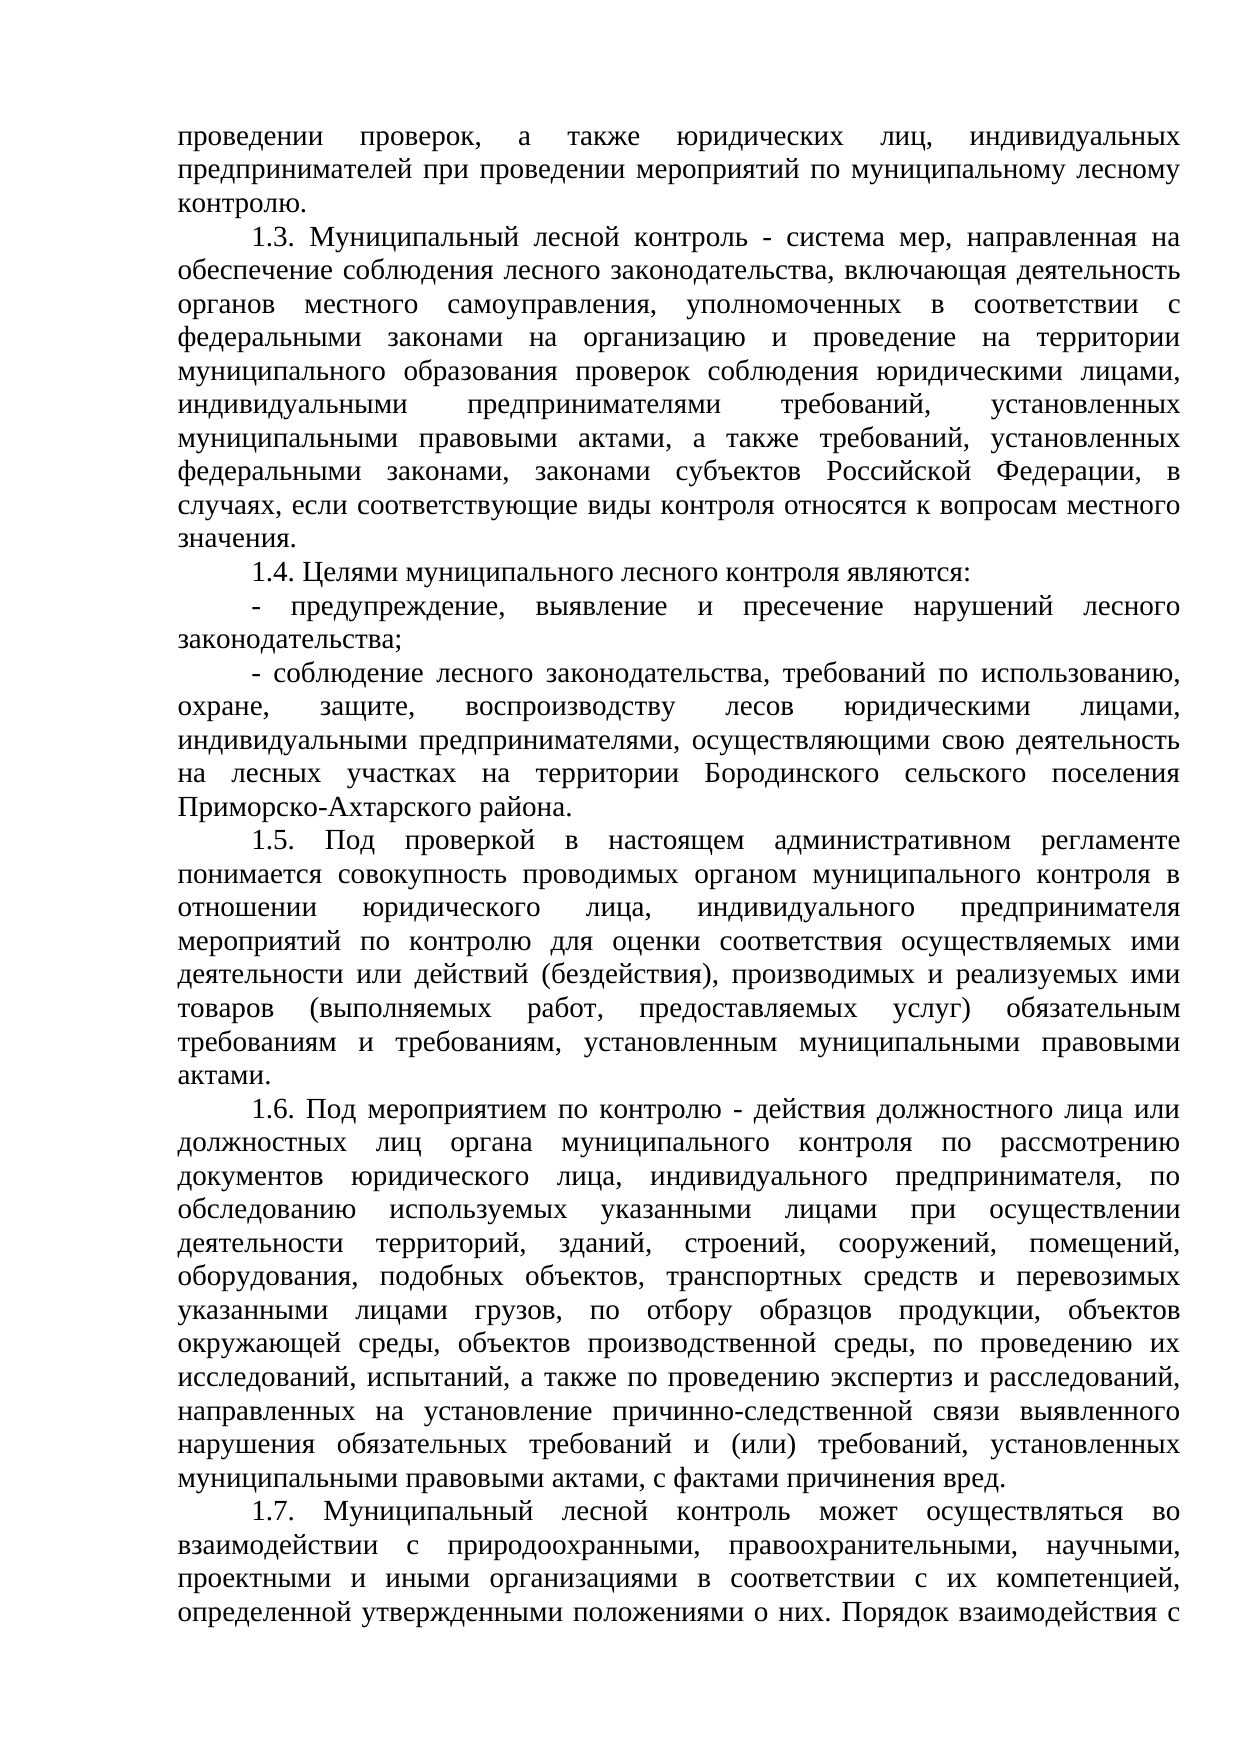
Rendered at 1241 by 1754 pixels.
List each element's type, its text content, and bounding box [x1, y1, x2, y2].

text 1.5. Под проверкой в настоящем административном регламенте понимается совокупность проводимых органом муниципального контроля в отношении юридического лица, индивидуального предпринимателя мероприятий по контролю для оценки соответствия осуществляемых ими деятельности или действий (бездействия), производимых и реализуемых ими товаров (выполняемых работ, предоставляемых услуг) обязательным требованиям и требованиям, установленным муниципальными правовыми актами. [177, 822, 1181, 1091]
text - соблюдение лесного законодательства, требований по использованию, охране, защите, воспроизводству лесов юридическими лицами, индивидуальными предпринимателями, осуществляющими свою деятельность на лесных участках на территории Бородинского сельского поселения Приморско-Ахтарского района. [177, 655, 1181, 822]
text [177, 1493, 1181, 1627]
text 1.4. Целями муниципального лесного контроля являются: [177, 554, 1181, 588]
text 1.3. Муниципальный лесной контроль - система мер, направленная на обеспечение соблюдения лесного законодательства, включающая деятельность органов местного самоуправления, уполномоченных в соответствии с федеральными законами на организацию и проведение на территории муниципального образования проверок соблюдения юридическими лицами, индивидуальными предпринимателями требований, установленных муниципальными правовыми актами, а также требований, установленных федеральными законами, законами субъектов Российской Федерации, в случаях, если соответствующие виды контроля относятся к вопросам местного значения. [177, 219, 1181, 554]
text 1.6. Под мероприятием по контролю - действия должностного лица или должностных лиц органа муниципального контроля по рассмотрению документов юридического лица, индивидуального предпринимателя, по обследованию используемых указанными лицами при осуществлении деятельности территорий, зданий, строений, сооружений, помещений, оборудования, подобных объектов, транспортных средств и перевозимых указанными лицами грузов, по отбору образцов продукции, объектов окружающей среды, объектов производственной среды, по проведению их исследований, испытаний, а также по проведению экспертиз и расследований, направленных на установление причинно-следственной связи выявленного нарушения обязательных требований и (или) требований, установленных муниципальными правовыми актами, с фактами причинения вред. [177, 1091, 1181, 1493]
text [177, 118, 1181, 219]
text - предупреждение, выявление и пресечение нарушений лесного законодательства; [177, 588, 1181, 655]
